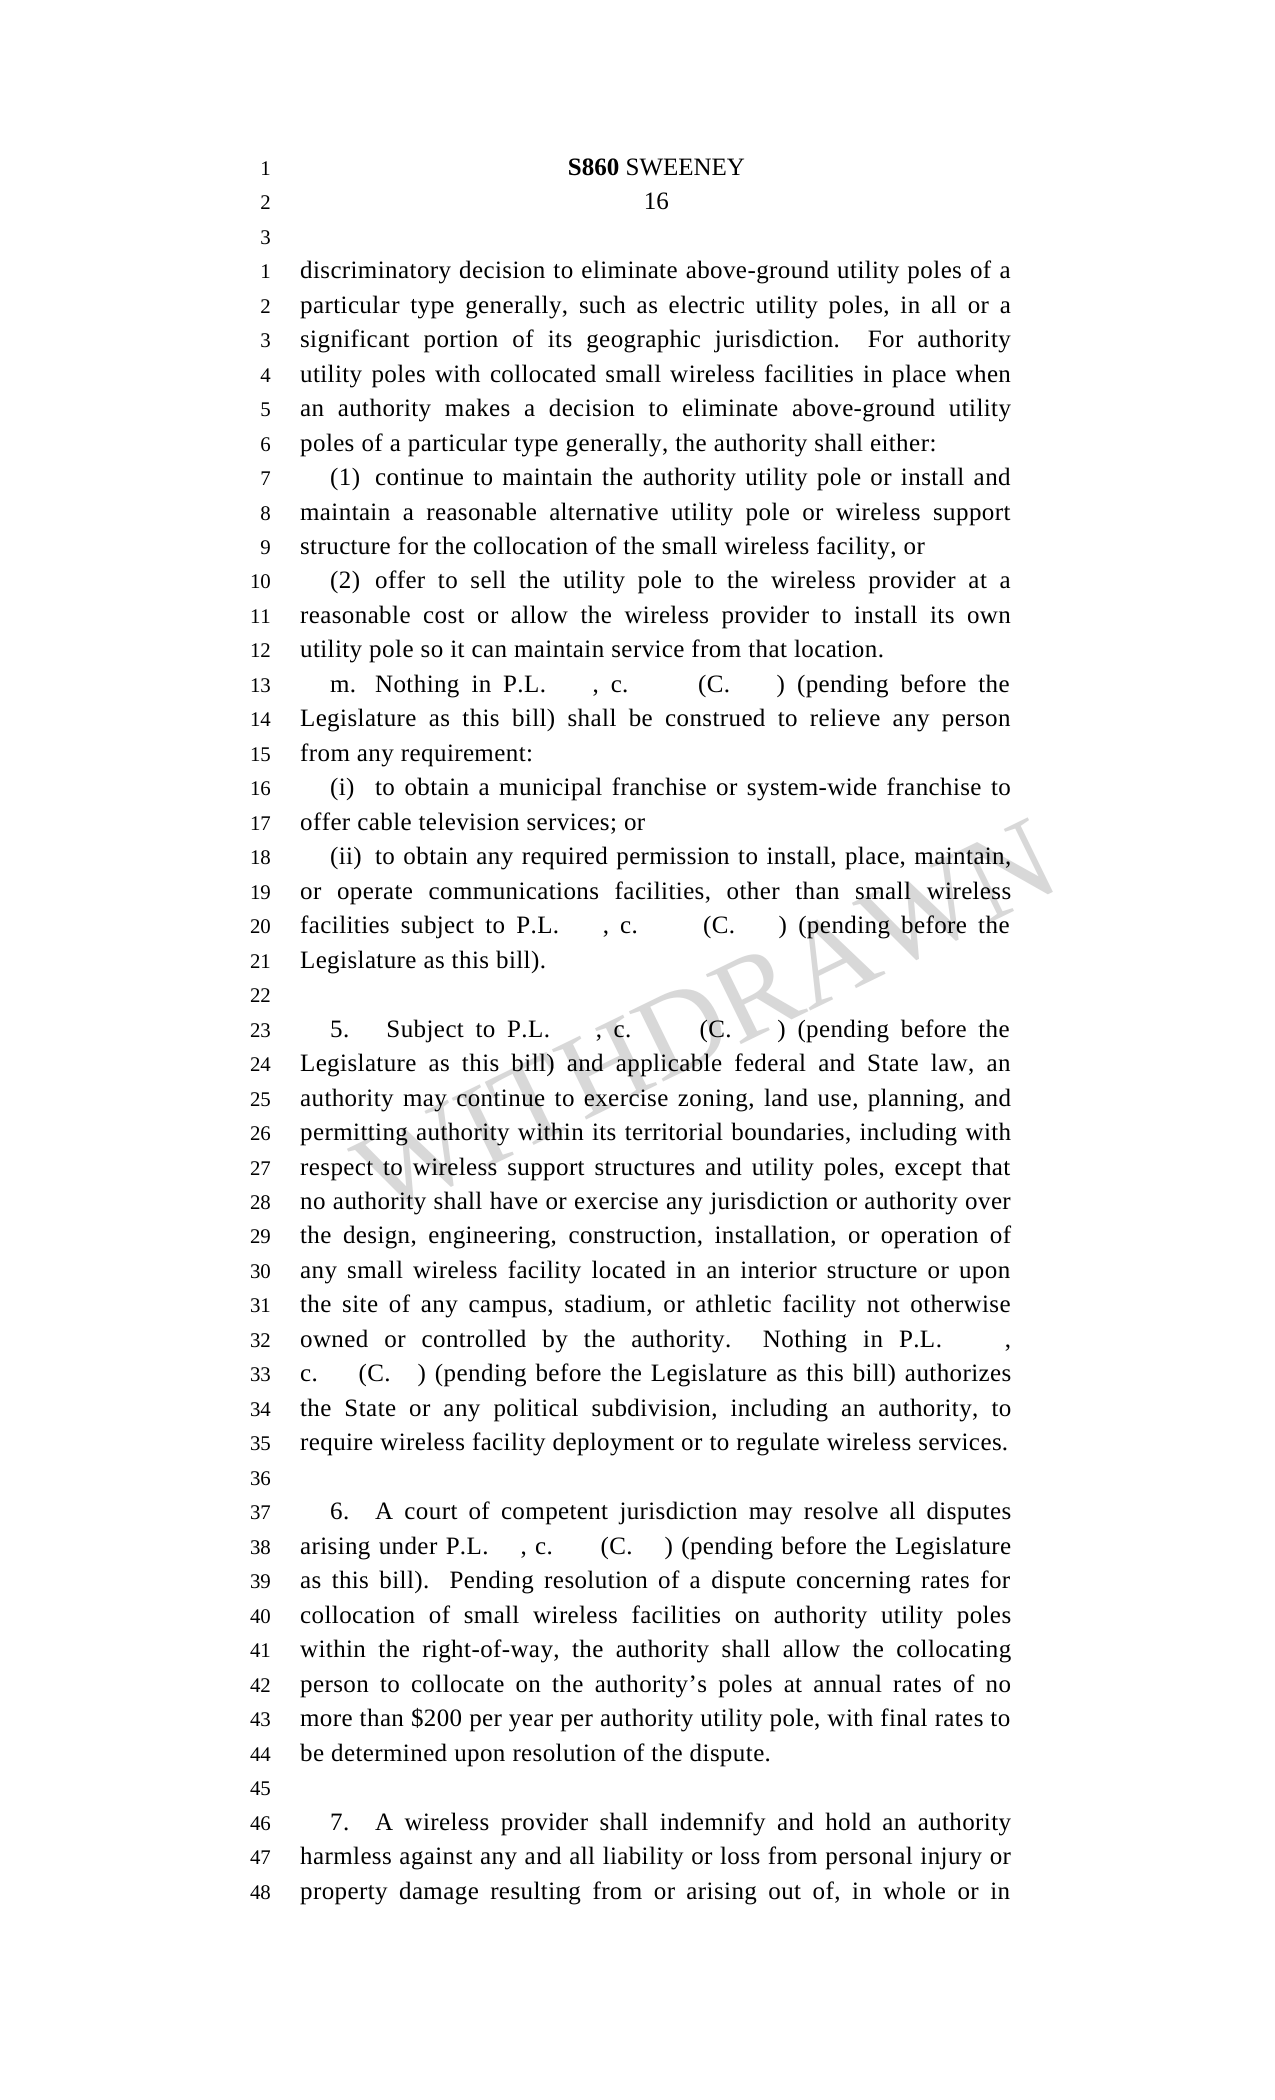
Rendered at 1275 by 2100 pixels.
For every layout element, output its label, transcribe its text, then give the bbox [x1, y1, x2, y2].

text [300, 255, 1012, 456]
text (i) to obtain a municipal franchise or system-wide franchise to offer cable television services; or [300, 772, 1012, 836]
text (2) offer to sell the utility pole to the wireless provider at a reasonable cost or allow the wireless provider to install its own utility pole so it can maintain service from that location. [300, 566, 1012, 663]
text 5. Subject to P.L. , c. (C. ) (pending before the Legislature as this bill) and applicable federal and State law, an authority may continue to exercise zoning, land use, planning, and permitting authority within its territorial boundaries, including with respect to wireless support structures and utility poles, except that no authority shall have or exercise any jurisdiction or authority over the design, engineering, construction, installation, or operation of any small wireless facility located in an interior structure or upon the site of any campus, stadium, or athletic facility not otherwise owned or controlled by the authority. Nothing in P.L. , c. (C. ) (pending before the Legislature as this bill) authorizes the State or any political subdivision, including an authority, to require wireless facility deployment or to regulate wireless services. [300, 1014, 1012, 1456]
text m. Nothing in P.L. , c. (C. ) (pending before the Legislature as this bill) shall be construed to relieve any person from any requirement: [300, 669, 1012, 767]
text (ii) to obtain any required permission to install, place, maintain, or operate communications facilities, other than small wireless facilities subject to P.L. , c. (C. ) (pending before the Legislature as this bill). [300, 841, 1012, 973]
text (1) continue to maintain the authority utility pole or install and maintain a reasonable alternative utility pole or wireless support structure for the collocation of the small wireless facility, or [300, 462, 1012, 560]
text 6. A court of competent jurisdiction may resolve all disputes arising under P.L. , c. (C. ) (pending before the Legislature as this bill). Pending resolution of a dispute concerning rates for collocation of small wireless facilities on authority utility poles within the right-of-way, the authority shall allow the collocating person to collocate on the authority’s poles at annual rates of no more than $200 per year per authority utility pole, with final rates to be determined upon resolution of the dispute. [300, 1496, 1012, 1767]
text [300, 1807, 1012, 1904]
